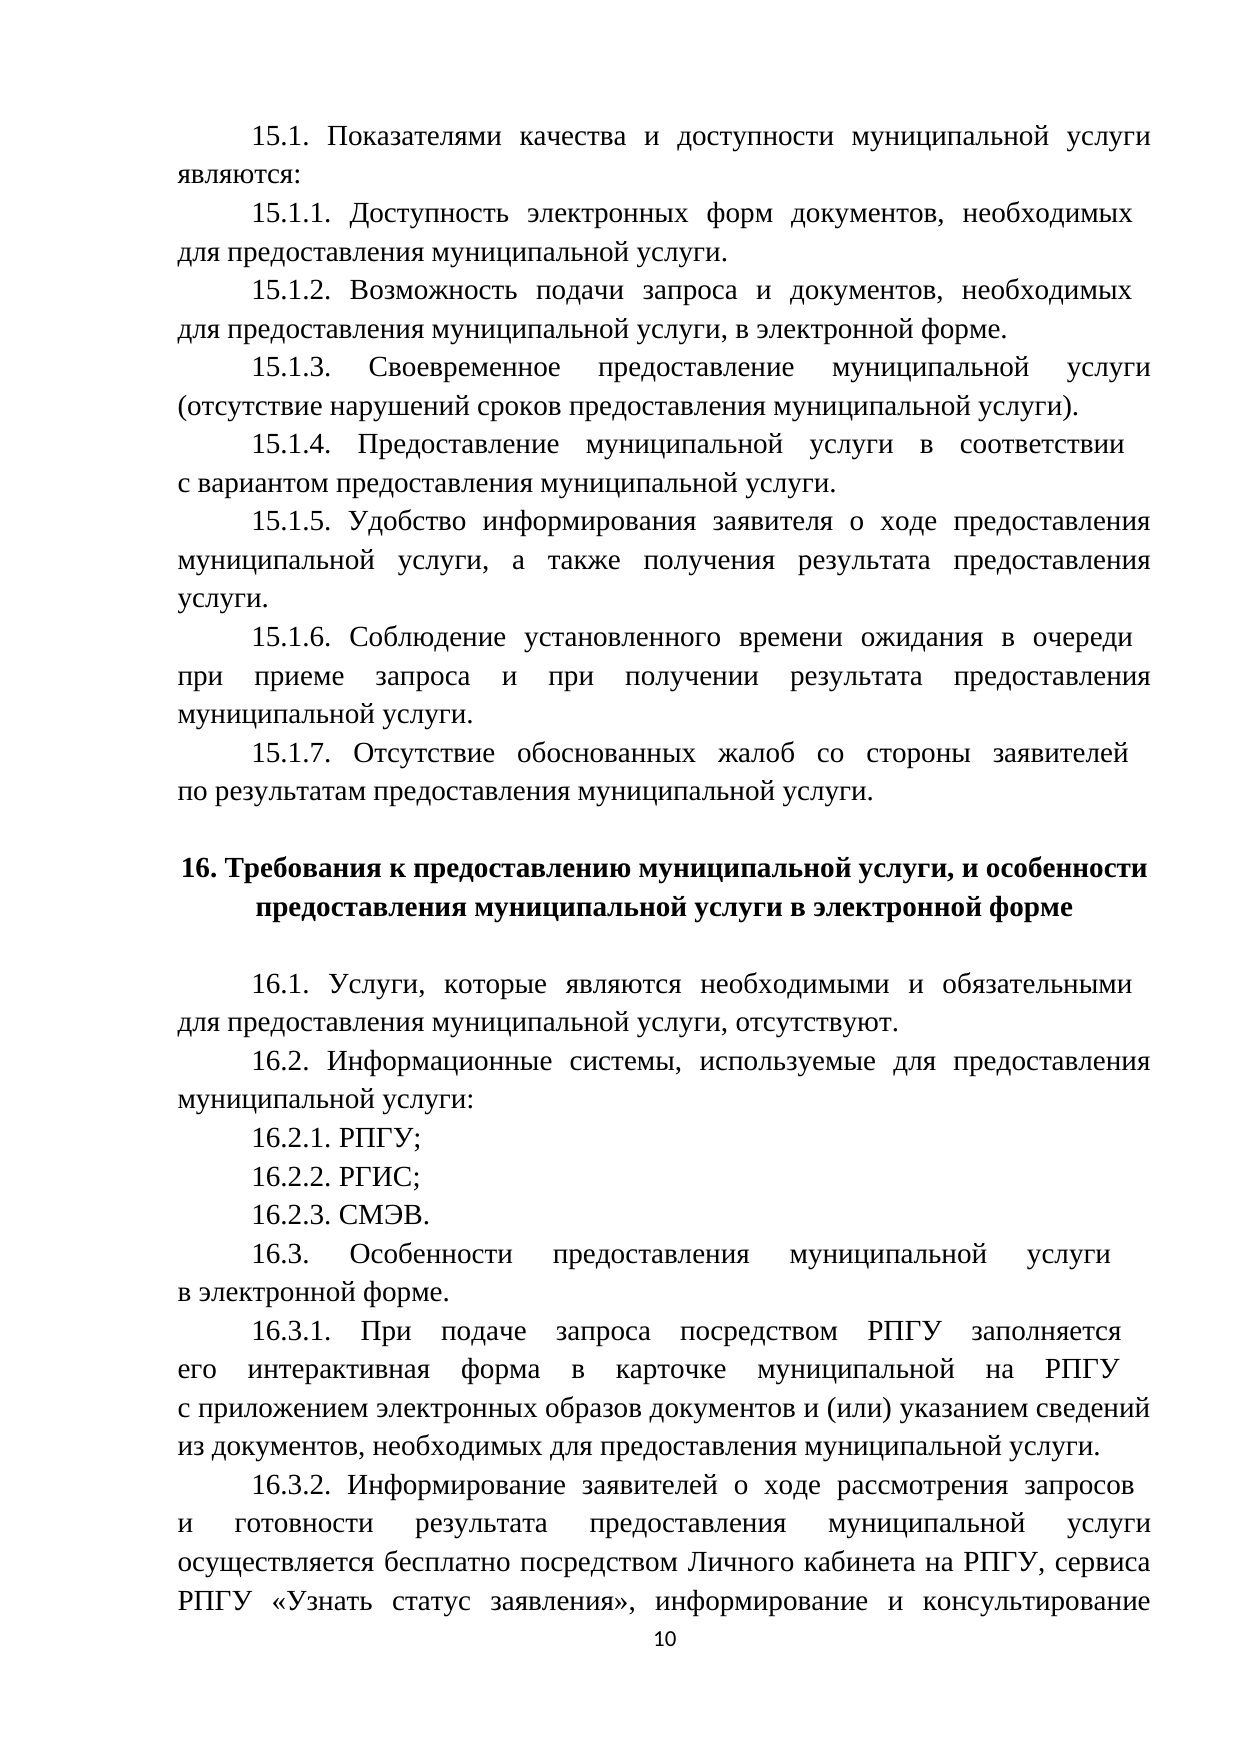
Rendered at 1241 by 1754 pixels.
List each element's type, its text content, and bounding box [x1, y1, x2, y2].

subtitle 16. Требования к предоставлению муниципальной услуги, и особенности предоставления муниципальной услуги в электронной форме [177, 850, 1152, 922]
text 16.2.2. РГИС; [177, 1159, 1152, 1192]
text 15.1.2. Возможность подачи запроса и документов, необходимых для предоставления муниципальной услуги, в электронной форме. [177, 272, 1152, 344]
text 15.1.3. Своевременное предоставление муниципальной услуги (отсутствие нарушений сроков предоставления муниципальной услуги). [177, 349, 1152, 421]
text 16.2.1. РПГУ; [177, 1120, 1152, 1154]
text 15.1.5. Удобство информирования заявителя о ходе предоставления муниципальной услуги, а также получения результата предоставления услуги. [177, 503, 1152, 614]
text 16.2.3. СМЭВ. [177, 1197, 1152, 1231]
text 15.1.7. Отсутствие обоснованных жалоб со стороны заявителей по результатам предоставления муниципальной услуги. [177, 735, 1152, 807]
text 15.1.6. Соблюдение установленного времени ожидания в очереди при приеме запроса и при получении результата предоставления муниципальной услуги. [177, 619, 1152, 730]
text 15.1.4. Предоставление муниципальной услуги в соответствии с вариантом предоставления муниципальной услуги. [177, 426, 1152, 498]
text 15.1.1. Доступность электронных форм документов, необходимых для предоставления муниципальной услуги. [177, 195, 1152, 267]
text 16.2. Информационные системы, используемые для предоставления муниципальной услуги: [177, 1043, 1152, 1115]
text 16.1. Услуги, которые являются необходимыми и обязательными для предоставления муниципальной услуги, отсутствуют. [177, 966, 1152, 1038]
text 15.1. Показателями качества и доступности муниципальной услуги являются: [177, 118, 1152, 190]
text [177, 1467, 1152, 1616]
text 16.3.1. При подаче запроса посредством РПГУ заполняется его интерактивная форма в карточке муниципальной на РПГУ с приложением электронных образов документов и (или) указанием сведений из документов, необходимых для предоставления муниципальной услуги. [177, 1313, 1152, 1462]
text 16.3. Особенности предоставления муниципальной услуги в электронной форме. [177, 1236, 1152, 1308]
